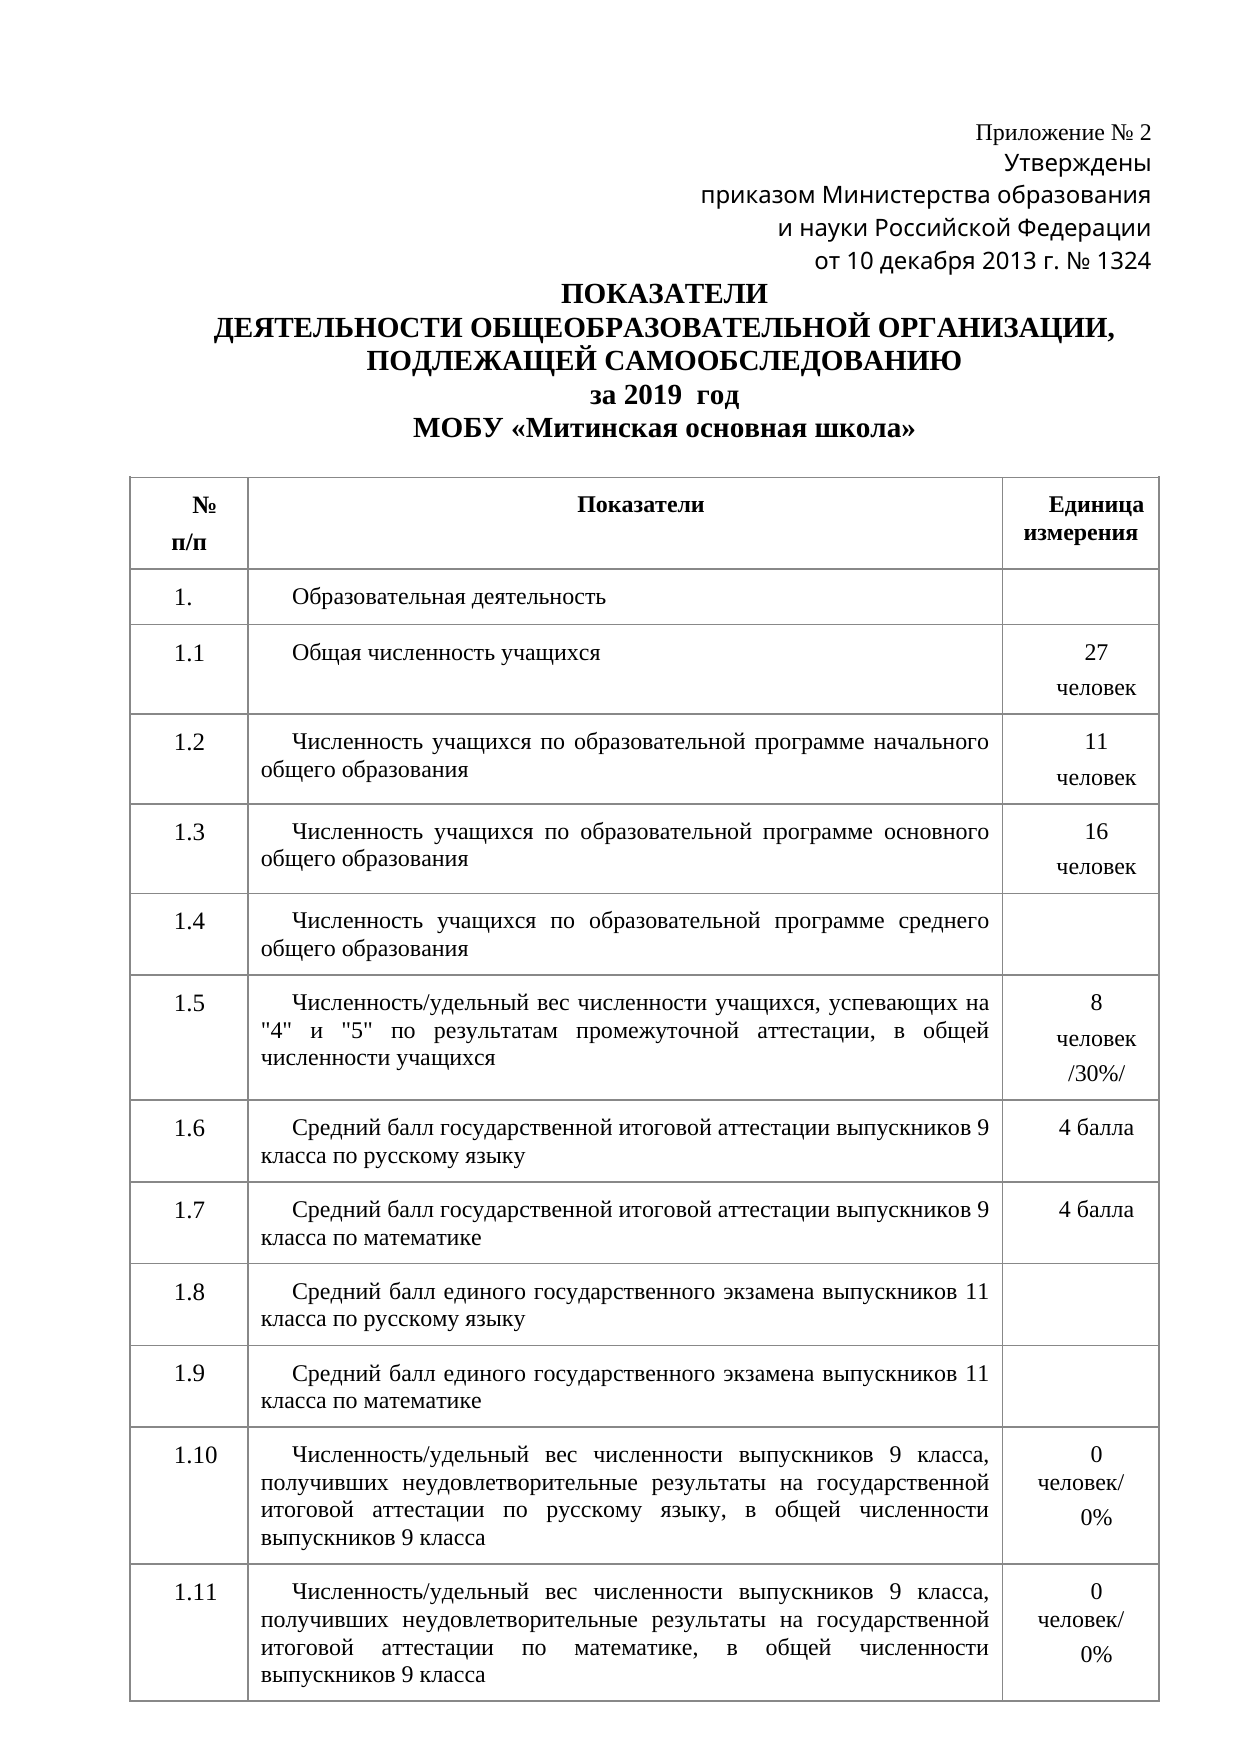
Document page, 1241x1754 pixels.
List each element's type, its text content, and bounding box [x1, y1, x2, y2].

text Приложение № 2 Утверждены приказом Министерства образования и науки Российской Федерации от 10 декабря 2013 г. № 1324 [177, 118, 1152, 276]
table_cell 1.9 [131, 1346, 247, 1426]
table_cell 16 человек [1003, 805, 1158, 892]
table_cell [1003, 1264, 1158, 1344]
table_cell Средний балл государственной итоговой аттестации выпускников 9 класса по математике [249, 1183, 1002, 1263]
table_cell Численность учащихся по образовательной программе начального общего образования [249, 715, 1002, 803]
table_cell Численность учащихся по образовательной программе основного общего образования [249, 805, 1002, 892]
table_cell 1. [131, 570, 247, 624]
table_cell 11 человек [1003, 715, 1158, 803]
table_header Показатели [249, 478, 1002, 568]
table_cell 0 человек/ 0% [1003, 1565, 1158, 1700]
table_cell 1.6 [131, 1101, 247, 1181]
table_cell [1003, 894, 1158, 974]
text за 2019 год [177, 377, 1152, 410]
table_header № п/п [131, 478, 247, 568]
table_cell Численность учащихся по образовательной программе среднего общего образования [249, 894, 1002, 974]
table_cell Численность/удельный вес численности выпускников 9 класса, получивших неудовлетворительные результаты на государственной итоговой аттестации по математике, в общей численности выпускников 9 класса [249, 1565, 1002, 1700]
text ПОКАЗАТЕЛИ ДЕЯТЕЛЬНОСТИ ОБЩЕОБРАЗОВАТЕЛЬНОЙ ОРГАНИЗАЦИИ, ПОДЛЕЖАЩЕЙ САМООБСЛЕДОВАНИЮ [177, 276, 1152, 377]
table_cell [1003, 570, 1158, 624]
table_cell Средний балл единого государственного экзамена выпускников 11 класса по математике [249, 1346, 1002, 1426]
table_cell 8 человек /30%/ [1003, 976, 1158, 1099]
table_cell Средний балл единого государственного экзамена выпускников 11 класса по русскому языку [249, 1264, 1002, 1344]
table_cell 1.8 [131, 1264, 247, 1344]
table_cell 1.3 [131, 805, 247, 892]
table_cell 0 человек/ 0% [1003, 1428, 1158, 1563]
table_cell 1.2 [131, 715, 247, 803]
table_cell 1.1 [131, 625, 247, 713]
table_cell Численность/удельный вес численности учащихся, успевающих на "4" и "5" по результатам промежуточной аттестации, в общей численности учащихся [249, 976, 1002, 1099]
table_cell 1.7 [131, 1183, 247, 1263]
table_cell Средний балл государственной итоговой аттестации выпускников 9 класса по русскому языку [249, 1101, 1002, 1181]
table_cell Образовательная деятельность [249, 570, 1002, 624]
table_cell 27 человек [1003, 625, 1158, 713]
table_cell Общая численность учащихся [249, 625, 1002, 713]
table_cell Численность/удельный вес численности выпускников 9 класса, получивших неудовлетворительные результаты на государственной итоговой аттестации по русскому языку, в общей численности выпускников 9 класса [249, 1428, 1002, 1563]
table_cell 1.11 [131, 1565, 247, 1700]
table_cell 1.4 [131, 894, 247, 974]
table_cell 1.10 [131, 1428, 247, 1563]
table_header Единица измерения [1003, 478, 1158, 568]
table_cell 4 балла [1003, 1183, 1158, 1263]
table_cell [1003, 1346, 1158, 1426]
text МОБУ «Митинская основная школа» [177, 410, 1152, 444]
table_cell 1.5 [131, 976, 247, 1099]
table_cell 4 балла [1003, 1101, 1158, 1181]
